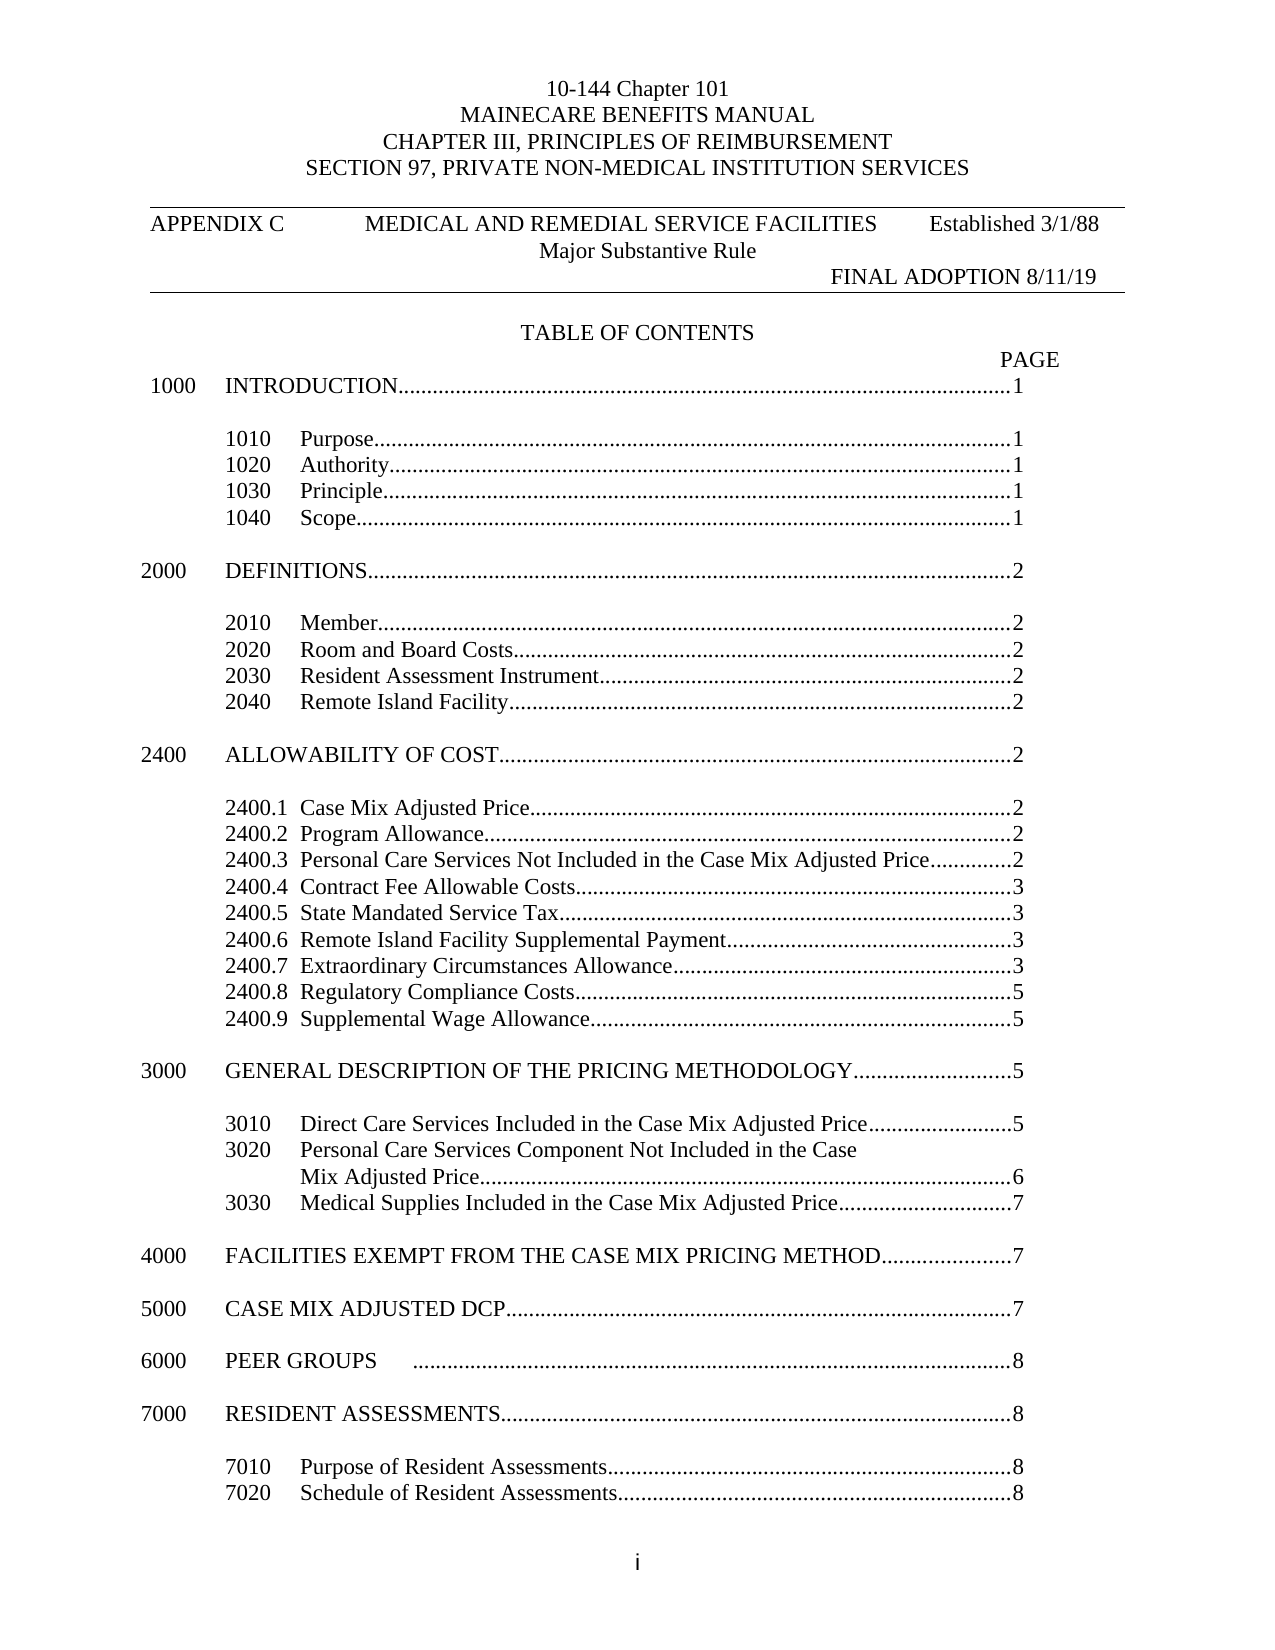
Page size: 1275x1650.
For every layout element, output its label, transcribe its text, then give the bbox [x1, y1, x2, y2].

text 2020 Room and Board Costs 2 [225, 636, 1125, 662]
text 1000 INTRODUCTION 1 [150, 372, 1125, 398]
text 1020 Authority 1 [225, 451, 1125, 478]
text 2400.7 Extraordinary Circumstances Allowance 3 [225, 952, 1125, 978]
text 4000 FACILITIES EXEMPT FROM THE CASE MIX PRICING METHOD 7 [141, 1242, 1125, 1268]
text 7000 RESIDENT ASSESSMENTS 8 [141, 1400, 1125, 1426]
text 2400.2 Program Allowance 2 [225, 820, 1125, 847]
text 2400.3 Personal Care Services Not Included in the Case Mix Adjusted Price 2 [225, 847, 1125, 873]
text 3010 Direct Care Services Included in the Case Mix Adjusted Price 5 [225, 1110, 1125, 1136]
text 2400.6 Remote Island Facility Supplemental Payment 3 [225, 926, 1125, 952]
text 5000 CASE MIX ADJUSTED DCP 7 [141, 1294, 1125, 1321]
text 7020 Schedule of Resident Assessments 8 [225, 1479, 1125, 1505]
text PAGE [150, 346, 1059, 372]
text 1030 Principle 1 [225, 478, 1125, 504]
text 2400.8 Regulatory Compliance Costs 5 [225, 978, 1125, 1005]
text 3020 Personal Care Services Component Not Included in the Case [225, 1136, 1125, 1163]
text 7010 Purpose of Resident Assessments 8 [225, 1453, 1125, 1479]
text 2400.5 State Mandated Service Tax 3 [225, 899, 1125, 926]
text 2400.9 Supplemental Wage Allowance 5 [225, 1005, 1125, 1031]
text TABLE OF CONTENTS [150, 319, 1125, 346]
text 1040 Scope 1 [225, 504, 1125, 530]
text 2010 Member 2 [225, 609, 1125, 636]
text Mix Adjusted Price 6 [225, 1163, 1125, 1189]
text 2030 Resident Assessment Instrument 2 [225, 662, 1125, 688]
text 2400.4 Contract Fee Allowable Costs 3 [225, 873, 1125, 899]
text 2400 ALLOWABILITY OF COST 2 [141, 741, 1125, 767]
text 1010 Purpose 1 [225, 425, 1125, 451]
text 2000 DEFINITIONS 2 [141, 557, 1125, 583]
text 3030 Medical Supplies Included in the Case Mix Adjusted Price 7 [225, 1189, 1125, 1216]
text 3000 GENERAL DESCRIPTION OF THE PRICING METHODOLOGY 5 [141, 1057, 1125, 1084]
text 6000 PEER GROUPS 8 [141, 1347, 1125, 1374]
text 2400.1 Case Mix Adjusted Price 2 [225, 794, 1125, 820]
text 2040 Remote Island Facility 2 [150, 688, 1125, 715]
